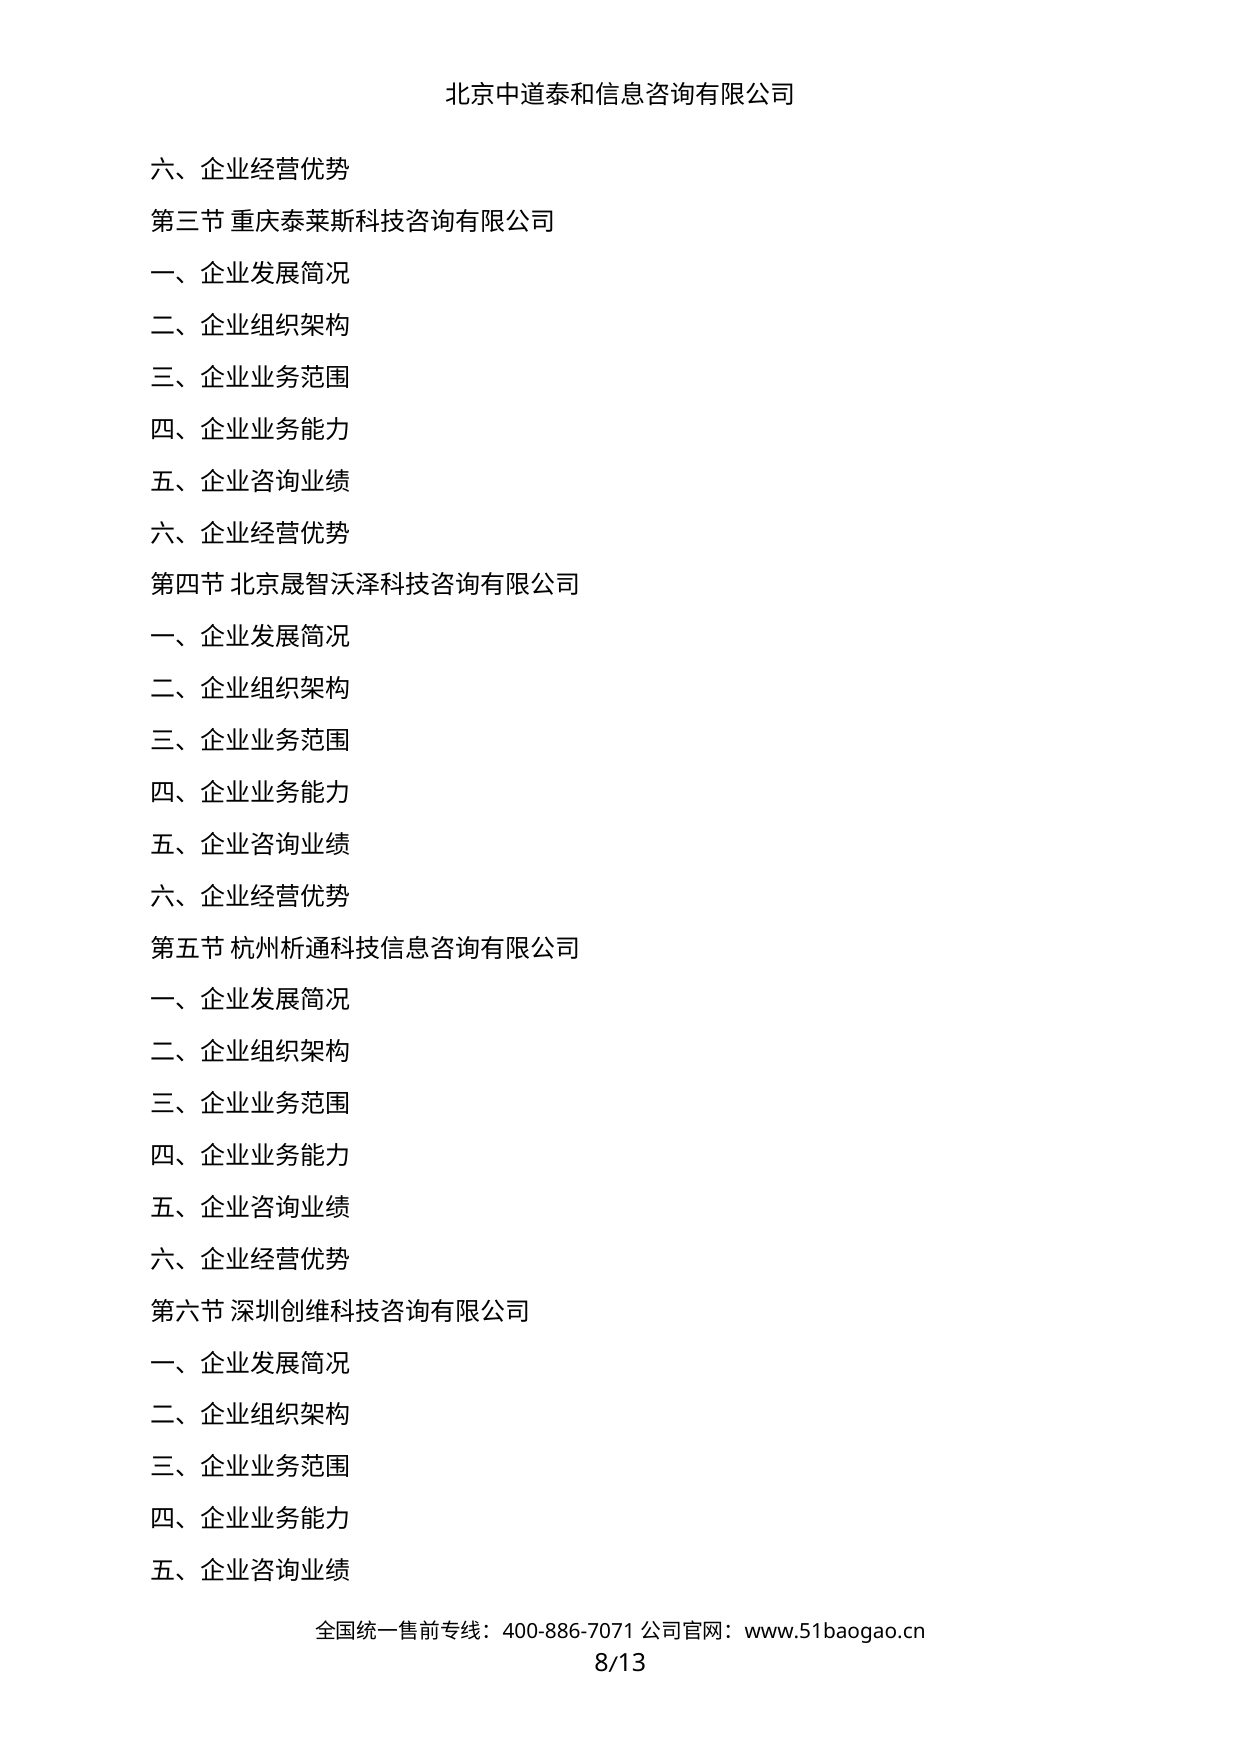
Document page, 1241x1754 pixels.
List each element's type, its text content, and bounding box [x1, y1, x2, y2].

text 三、企业业务范围 [150, 357, 1090, 394]
text 四、企业业务能力 [150, 1136, 1090, 1172]
text 四、企业业务能力 [150, 1499, 1090, 1535]
text 一、企业发展简况 [150, 254, 1090, 290]
text 五、企业咨询业绩 [150, 461, 1090, 497]
text 三、企业业务范围 [150, 1084, 1090, 1120]
text 二、企业组织架构 [150, 306, 1090, 342]
text 第五节 杭州析通科技信息咨询有限公司 [150, 928, 1090, 964]
text 二、企业组织架构 [150, 1395, 1090, 1431]
text 一、企业发展简况 [150, 617, 1090, 653]
text 四、企业业务能力 [150, 772, 1090, 809]
text 三、企业业务范围 [150, 1447, 1090, 1483]
text 四、企业业务能力 [150, 409, 1090, 446]
text 六、企业经营优势 [150, 1239, 1090, 1276]
text 六、企业经营优势 [150, 876, 1090, 912]
text 五、企业咨询业绩 [150, 1551, 1090, 1587]
text 六、企业经营优势 [150, 150, 1090, 186]
text 五、企业咨询业绩 [150, 1187, 1090, 1224]
text 二、企业组织架构 [150, 669, 1090, 705]
text 五、企业咨询业绩 [150, 824, 1090, 861]
text 一、企业发展简况 [150, 1343, 1090, 1379]
text 第三节 重庆泰莱斯科技咨询有限公司 [150, 202, 1090, 238]
text 第六节 深圳创维科技咨询有限公司 [150, 1291, 1090, 1327]
text 一、企业发展简况 [150, 980, 1090, 1016]
text 第四节 北京晟智沃泽科技咨询有限公司 [150, 565, 1090, 601]
text 六、企业经营优势 [150, 513, 1090, 549]
text 三、企业业务范围 [150, 721, 1090, 757]
text 二、企业组织架构 [150, 1032, 1090, 1068]
